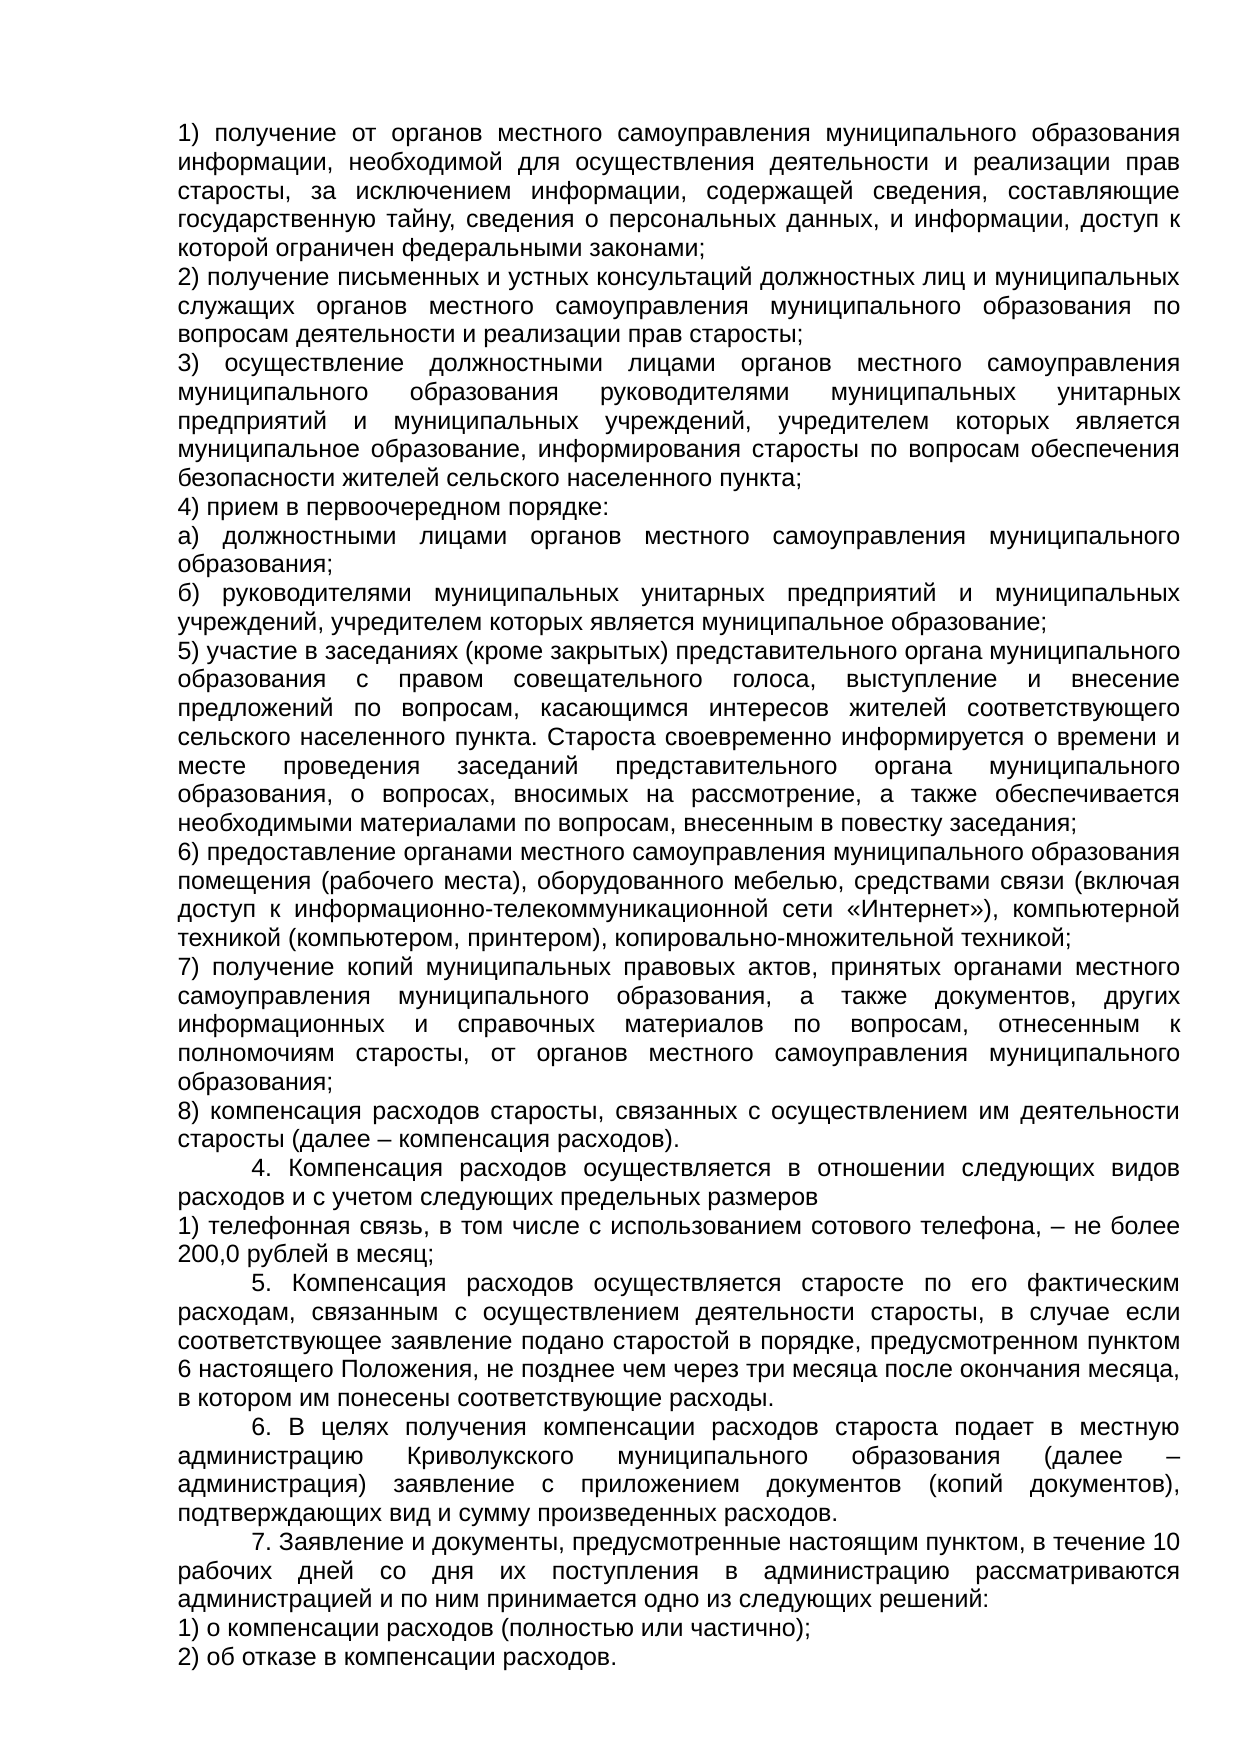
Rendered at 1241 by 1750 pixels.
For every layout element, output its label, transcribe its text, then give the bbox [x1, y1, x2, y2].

text 5. Компенсация расходов осуществляется старосте по его фактическим расходам, связанным с осуществлением деятельности старосты, в случае если соответствующее заявление подано старостой в порядке, предусмотренном пунктом 6 настоящего Положения, не позднее чем через три месяца после окончания месяца, в котором им понесены соответствующие расходы. [177, 1268, 1181, 1412]
text 1) телефонная связь, в том числе с использованием сотового телефона, – не более 200,0 рублей в месяц; [177, 1211, 1181, 1268]
text 5) участие в заседаниях (кроме закрытых) представительного органа муниципального образования с правом совещательного голоса, выступление и внесение предложений по вопросам, касающимся интересов жителей соответствующего сельского населенного пункта. Староста своевременно информируется о времени и месте проведения заседаний представительного органа муниципального образования, о вопросах, вносимых на рассмотрение, а также обеспечивается необходимыми материалами по вопросам, внесенным в повестку заседания; [177, 636, 1181, 837]
text 3) осуществление должностными лицами органов местного самоуправления муниципального образования руководителями муниципальных унитарных предприятий и муниципальных учреждений, учредителем которых является муниципальное образование, информирования старосты по вопросам обеспечения безопасности жителей сельского населенного пункта; [177, 348, 1181, 492]
text 4) прием в первоочередном порядке: [177, 492, 1181, 521]
text 1) о компенсации расходов (полностью или частично); [177, 1613, 1181, 1642]
text 1) получение от органов местного самоуправления муниципального образования информации, необходимой для осуществления деятельности и реализации прав старосты, за исключением информации, содержащей сведения, составляющие государственную тайну, сведения о персональных данных, и информации, доступ к которой ограничен федеральными законами; [177, 118, 1181, 262]
text 8) компенсация расходов старосты, связанных с осуществлением им деятельности старосты (далее – компенсация расходов). [177, 1096, 1181, 1153]
text б) руководителями муниципальных унитарных предприятий и муниципальных учреждений, учредителем которых является муниципальное образование; [177, 578, 1181, 636]
text 7) получение копий муниципальных правовых актов, принятых органами местного самоуправления муниципального образования, а также документов, других информационных и справочных материалов по вопросам, отнесенным к полномочиям старосты, от органов местного самоуправления муниципального образования; [177, 952, 1181, 1096]
text а) должностными лицами органов местного самоуправления муниципального образования; [177, 521, 1181, 578]
text 6) предоставление органами местного самоуправления муниципального образования помещения (рабочего места), оборудованного мебелью, средствами связи (включая доступ к информационно-телекоммуникационной сети «Интернет»), компьютерной техникой (компьютером, принтером), копировально-множительной техникой; [177, 837, 1181, 952]
text 2) получение письменных и устных консультаций должностных лиц и муниципальных служащих органов местного самоуправления муниципального образования по вопросам деятельности и реализации прав старосты; [177, 262, 1181, 348]
text 7. Заявление и документы, предусмотренные настоящим пунктом, в течение 10 рабочих дней со дня их поступления в администрацию рассматриваются администрацией и по ним принимается одно из следующих решений: [177, 1527, 1181, 1613]
text 6. В целях получения компенсации расходов староста подает в местную администрацию Криволукского муниципального образования (далее – администрация) заявление с приложением документов (копий документов), подтверждающих вид и сумму произведенных расходов. [177, 1412, 1181, 1527]
text 4. Компенсация расходов осуществляется в отношении следующих видов расходов и с учетом следующих предельных размеров [177, 1153, 1181, 1211]
text 2) об отказе в компенсации расходов. [177, 1642, 1181, 1671]
